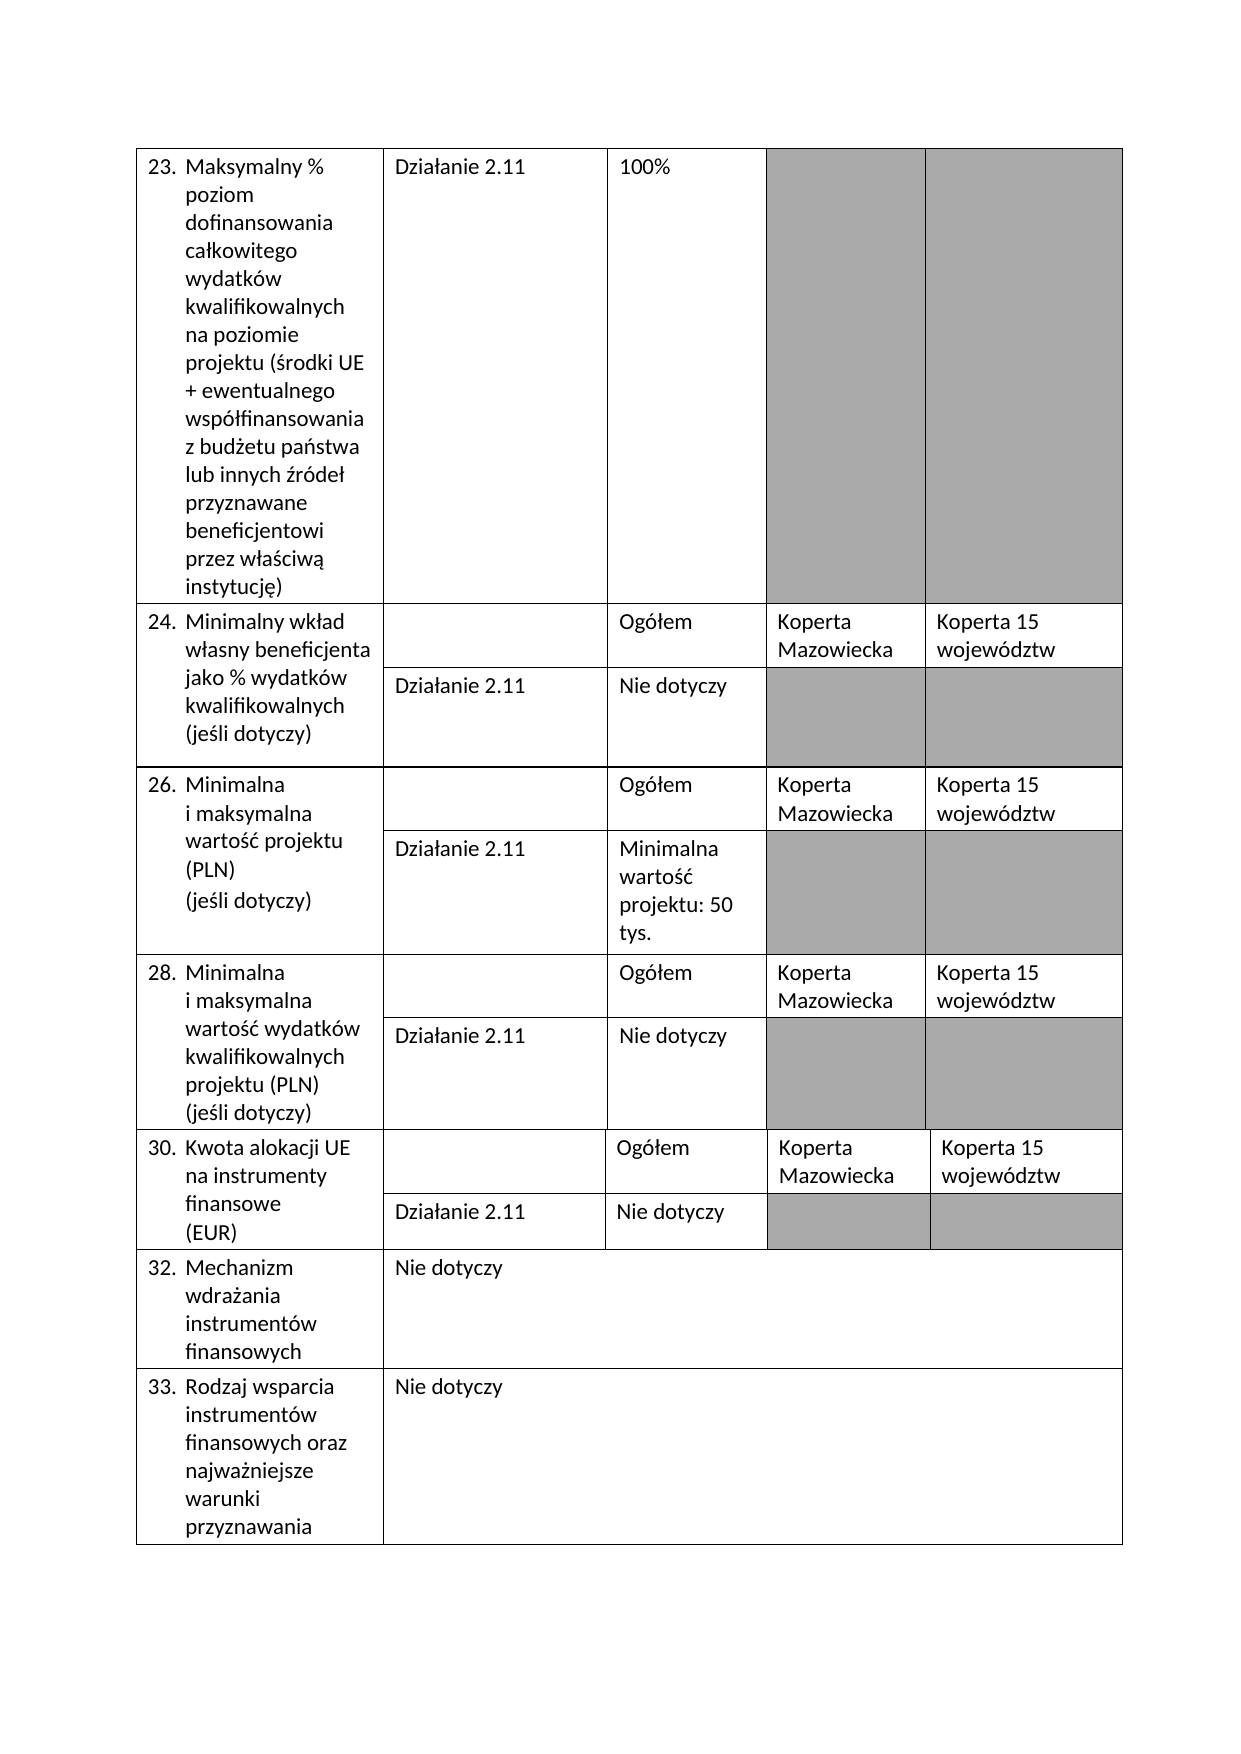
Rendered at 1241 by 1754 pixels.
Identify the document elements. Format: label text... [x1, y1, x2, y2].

table_cell Minimalna i maksymalna wartość wydatków kwalifikowalnych projektu (PLN) (jeśli dotyczy) [137, 955, 383, 1129]
table_cell [767, 668, 925, 766]
table_cell Minimalna wartość projektu: 50 tys. [608, 831, 766, 954]
table_cell Minimalny wkład własny beneficjenta jako % wydatków kwalifikowalnych (jeśli dotyczy) [137, 604, 383, 766]
table_cell Koperta 15 województw [931, 1130, 1122, 1193]
table_cell Koperta Mazowiecka [767, 955, 925, 1017]
table_cell Koperta Mazowiecka [768, 1130, 930, 1193]
table_cell Działanie 2.11 [384, 831, 607, 954]
table_cell Działanie 2.11 [384, 668, 607, 766]
table_cell [931, 1194, 1122, 1249]
table_cell [768, 1194, 930, 1249]
table_cell 100% [608, 149, 766, 603]
table_cell [767, 831, 925, 954]
table_cell Nie dotyczy [608, 1018, 766, 1129]
table_cell Ogółem [608, 955, 766, 1017]
table_cell Koperta 15 województw [926, 604, 1122, 667]
table_cell Koperta Mazowiecka [767, 768, 925, 830]
table_cell Działanie 2.11 [384, 149, 607, 603]
table_cell [767, 1018, 925, 1129]
table_cell Maksymalny % poziom dofinansowania całkowitego wydatków kwalifikowalnych na poziomie projektu (środki UE + ewentualnego współfinansowania z budżetu państwa lub innych źródeł przyznawane beneficjentowi przez właściwą instytucję) [137, 149, 383, 603]
table_cell [926, 149, 1122, 603]
table_cell [767, 149, 925, 603]
table_cell Koperta Mazowiecka [767, 604, 925, 667]
table_cell [384, 1130, 605, 1193]
table_cell [384, 955, 607, 1017]
table_cell [384, 768, 607, 830]
table_cell Nie dotyczy [384, 1369, 1122, 1543]
table_cell Mechanizm wdrażania instrumentów finansowych [137, 1250, 383, 1368]
table_cell Ogółem [606, 1130, 767, 1193]
table_cell Kwota alokacji UE na instrumenty finansowe (EUR) [137, 1130, 383, 1249]
table_cell [926, 668, 1122, 766]
table_cell [384, 604, 607, 667]
table_cell Rodzaj wsparcia instrumentów finansowych oraz najważniejsze warunki przyznawania [137, 1369, 383, 1543]
table_cell Działanie 2.11 [384, 1018, 607, 1129]
table_cell Nie dotyczy [608, 668, 766, 766]
table_cell Ogółem [608, 604, 766, 667]
table_cell Nie dotyczy [384, 1250, 1122, 1368]
table_cell Koperta 15 województw [926, 955, 1122, 1017]
table_cell Nie dotyczy [606, 1194, 767, 1249]
table_cell Minimalna i maksymalna wartość projektu (PLN) (jeśli dotyczy) [137, 768, 383, 954]
table_cell Działanie 2.11 [384, 1194, 605, 1249]
table_cell Koperta 15 województw [926, 768, 1122, 830]
table_cell [926, 831, 1122, 954]
table_cell [926, 1018, 1122, 1129]
table_cell Ogółem [608, 768, 766, 830]
